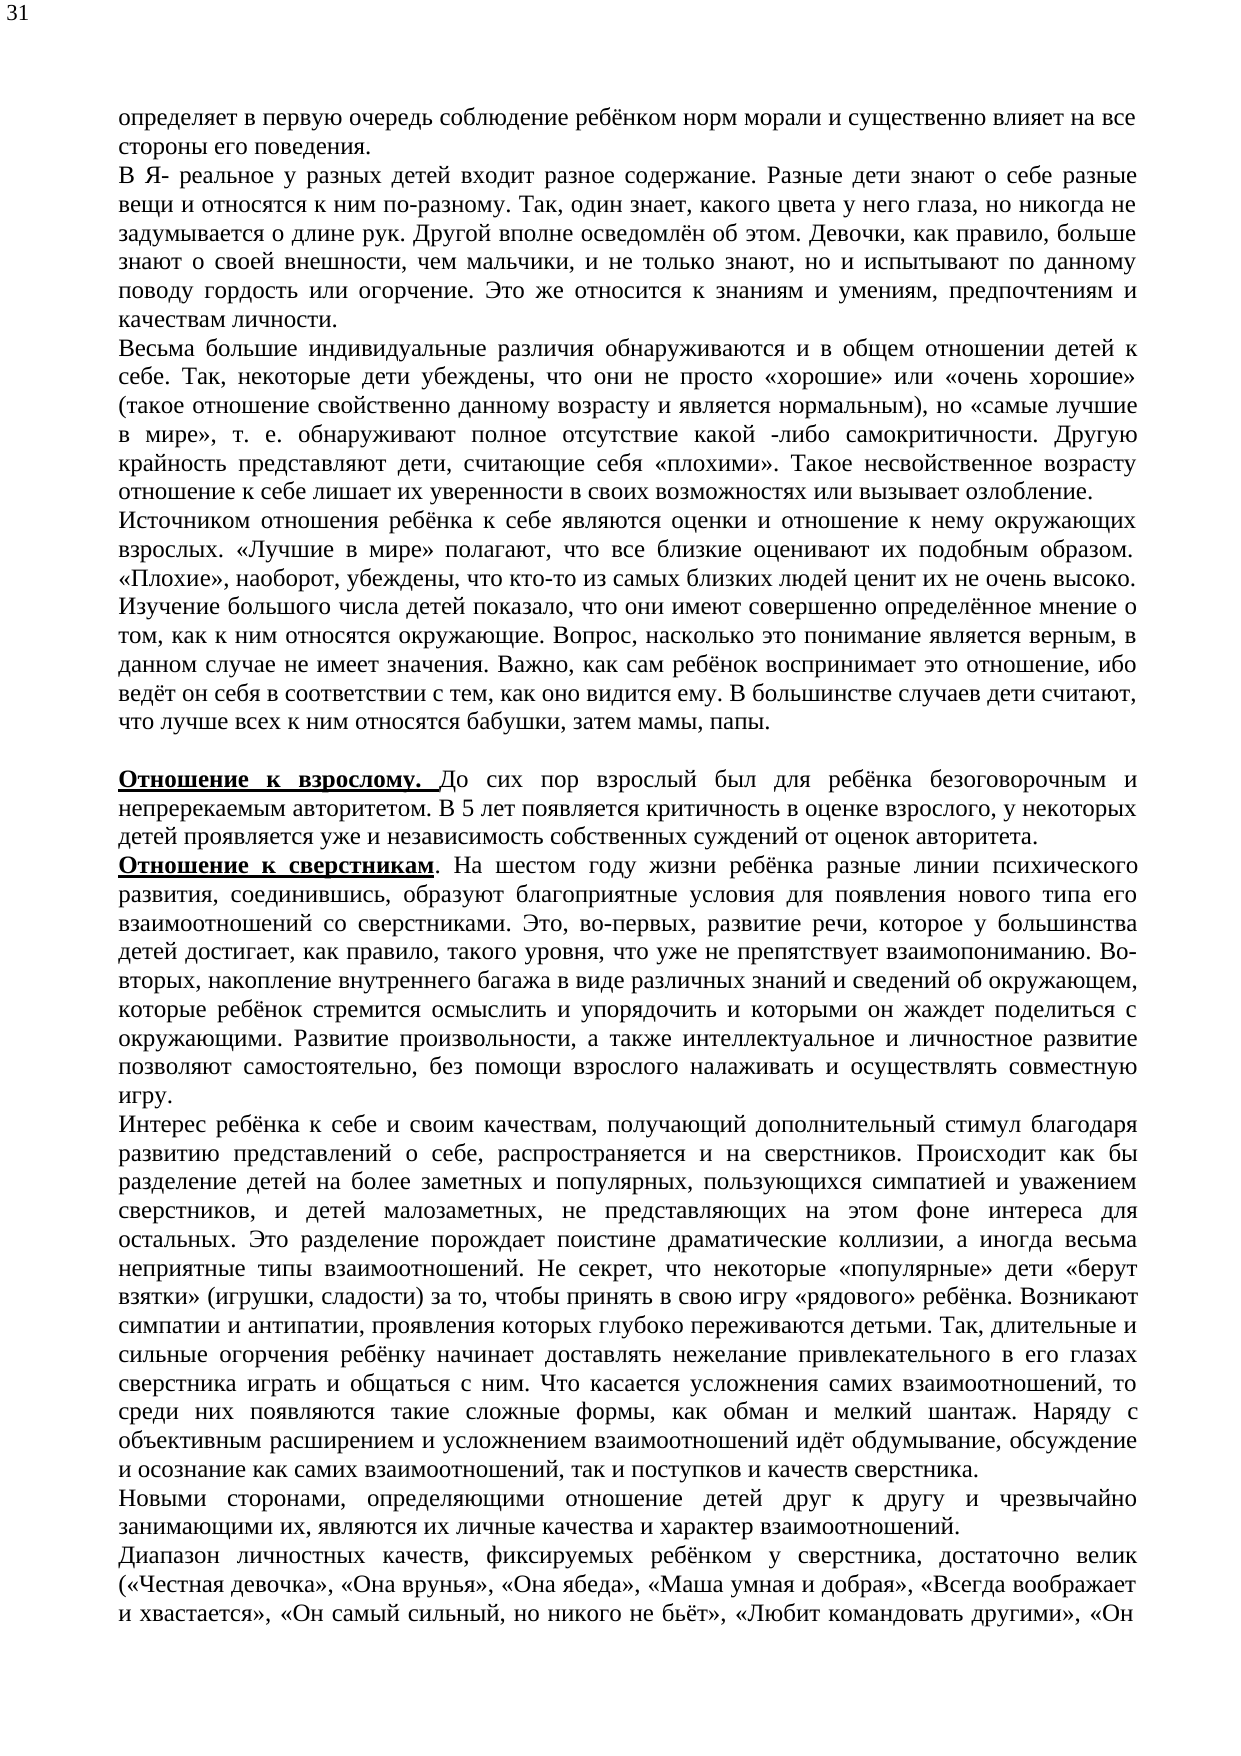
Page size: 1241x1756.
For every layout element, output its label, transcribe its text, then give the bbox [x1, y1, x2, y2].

text В Я- реальное у разных детей входит разное содержание. Разные дети знают о себе разные вещи и относятся к ним по-разному. Так, один знает, какого цвета у него глаза, но никогда не задумывается о длине рук. Другой вполне осведомлён об этом. Девочки, как правило, больше знают о своей внешности, чем мальчики, и не только знают, но и испытывают по данному поводу гордость или огорчение. Это же относится к знаниям и умениям, предпочтениям и качествам личности. [118, 160, 1138, 333]
text Отношение к взрослому. До сих пор взрослый был для ребёнка безоговорочным и непререкаемым авторитетом. В 5 лет появляется критичность в оценке взрослого, у некоторых детей проявляется уже и независимость собственных суждений от оценок авторитета. [118, 764, 1138, 850]
text Интерес ребёнка к себе и своим качествам, получающий дополнительный стимул благодаря развитию представлений о себе, распространяется и на сверстников. Происходит как бы разделение детей на более заметных и популярных, пользующихся симпатией и уважением сверстников, и детей малозаметных, не представляющих на этом фоне интереса для остальных. Это разделение порождает поистине драматические коллизии, а иногда весьма неприятные типы взаимоотношений. Не секрет, что некоторые «популярные» дети «берут взятки» (игрушки, сладости) за то, чтобы принять в свою игру «рядового» ребёнка. Возникают симпатии и антипатии, проявления которых глубоко переживаются детьми. Так, длительные и сильные огорчения ребёнку начинает доставлять нежелание привлекательного в его глазах сверстника играть и общаться с ним. Что касается усложнения самих взаимоотношений, то среди них появляются такие сложные формы, как обман и мелкий шантаж. Наряду с объективным расширением и усложнением взаимоотношений идёт обдумывание, обсуждение и осознание как самих взаимоотношений, так и поступков и качеств сверстника. [118, 1109, 1138, 1483]
text Диапазон личностных качеств, фиксируемых ребёнком у сверстника, достаточно велик («Честная девочка», «Она врунья», «Она ябеда», «Маша умная и добрая», «Всегда воображает и хвастается», «Он самый сильный, но никого не бьёт», «Любит командовать другими», «Он [118, 1540, 1137, 1626]
text Источником отношения ребёнка к себе являются оценки и отношение к нему окружающих взрослых. «Лучшие в мире» полагают, что все близкие оценивают их подобным образом. [118, 505, 1137, 563]
text определяет в первую очередь соблюдение ребёнком норм морали и существенно влияет на все стороны его поведения. [118, 102, 1137, 160]
text Весьма большие индивидуальные различия обнаруживаются и в общем отношении детей к себе. Так, некоторые дети убеждены, что они не просто «хорошие» или «очень хорошие» (такое отношение свойственно данному возрасту и является нормальным), но «самые лучшие в мире», т. е. обнаруживают полное отсутствие какой -либо самокритичности. Другую крайность представляют дети, считающие себя «плохими». Такое несвойственное возрасту отношение к себе лишает их уверенности в своих возможностях или вызывает озлобление. [118, 333, 1138, 505]
text «Плохие», наоборот, убеждены, что кто-то из самых близких людей ценит их не очень высоко. Изучение большого числа детей показало, что они имеют совершенно определённое мнение о том, как к ним относятся окружающие. Вопрос, насколько это понимание является верным, в данном случае не имеет значения. Важно, как сам ребёнок воспринимает это отношение, ибо ведёт он себя в соответствии с тем, как оно видится ему. В большинстве случаев дети считают, что лучше всех к ним относятся бабушки, затем мамы, папы. [118, 563, 1138, 735]
text Отношение к сверстникам. На шестом году жизни ребёнка разные линии психического развития, соединившись, образуют благоприятные условия для появления нового типа его взаимоотношений со сверстниками. Это, во-первых, развитие речи, которое у большинства детей достигает, как правило, такого уровня, что уже не препятствует взаимопониманию. Во- вторых, накопление внутреннего багажа в виде различных знаний и сведений об окружающем, которые ребёнок стремится осмыслить и упорядочить и которыми он жаждет поделиться с окружающими. Развитие произвольности, а также интеллектуальное и личностное развитие позволяют самостоятельно, без помощи взрослого налаживать и осуществлять совместную игру. [118, 850, 1138, 1109]
text Новыми сторонами, определяющими отношение детей друг к другу и чрезвычайно занимающими их, являются их личные качества и характер взаимоотношений. [118, 1483, 1137, 1540]
